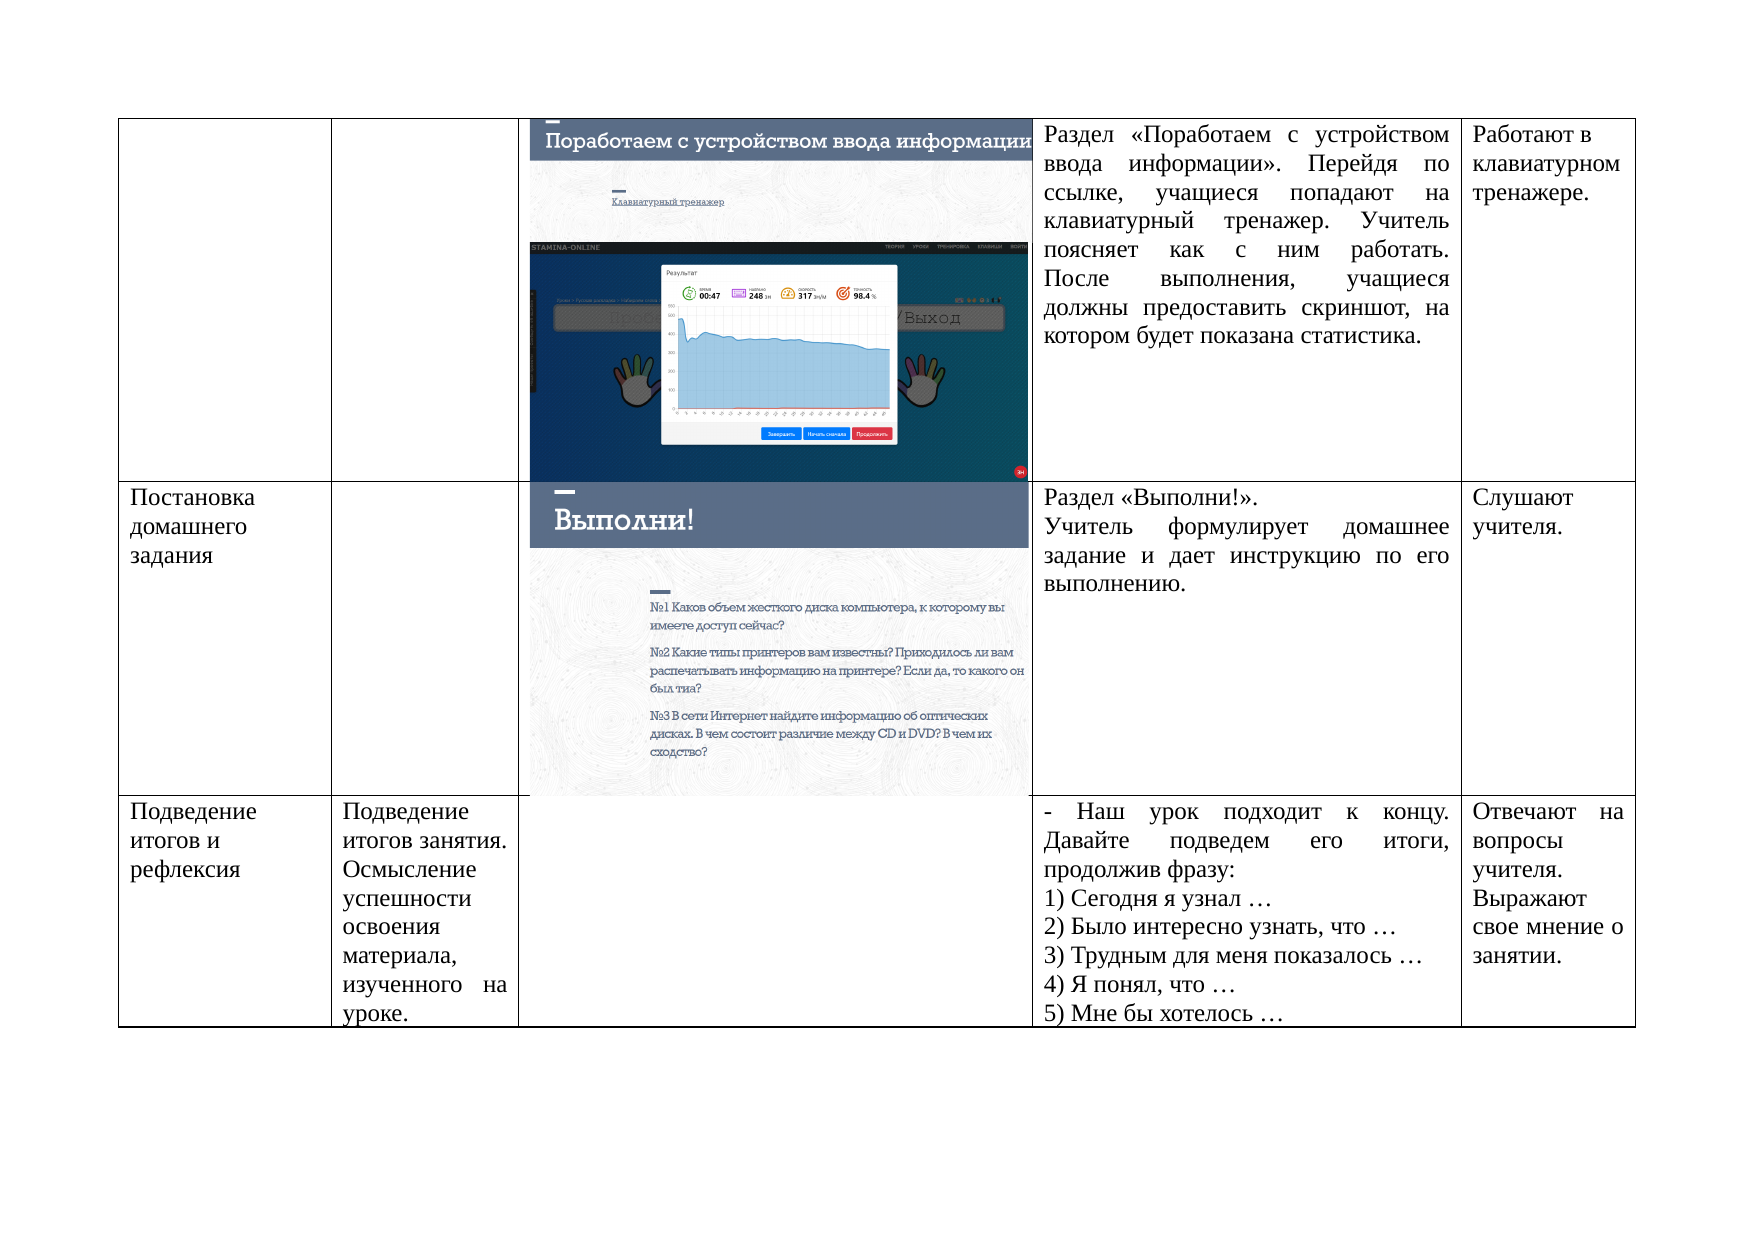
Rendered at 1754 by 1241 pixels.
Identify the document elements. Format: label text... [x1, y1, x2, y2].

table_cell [332, 796, 518, 1026]
table_cell Раздел «Поработаем с устройством ввода информации». Перейдя по ссылке, учащиеся попадают на клавиатурный тренажер. Учитель поясняет как с ним работать. После выполнения, учащиеся должны предоставить скриншот, на котором будет показана статистика. [1033, 119, 1461, 481]
table_cell [519, 482, 529, 795]
table_cell [1028, 243, 1032, 481]
table_cell Слушают учителя. [1462, 482, 1635, 795]
table_cell Отвечают на вопросы учителя. Выражают свое мнение о занятии. [1462, 796, 1635, 1026]
table_cell [519, 796, 1032, 1026]
table_cell Раздел «Выполни!». Учитель формулирует домашнее задание и дает инструкцию по его выполнению. [1033, 482, 1461, 795]
picture [529, 119, 1033, 796]
table_cell [332, 482, 518, 795]
table_cell [519, 119, 529, 481]
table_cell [119, 119, 331, 481]
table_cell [332, 119, 518, 481]
table_cell Постановка домашнего задания [119, 482, 331, 795]
table_cell Работают в клавиатурном тренажере. [1462, 119, 1635, 481]
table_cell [119, 796, 331, 1026]
table_cell - Наш урок подходит к концу. Давайте подведем его итоги, продолжив фразу: 1) Сегодня я узнал … 2) Было интересно узнать, что … 3) Трудным для меня показалось … 4) Я понял, что … 5) Мне бы хотелось … [1033, 796, 1461, 1026]
